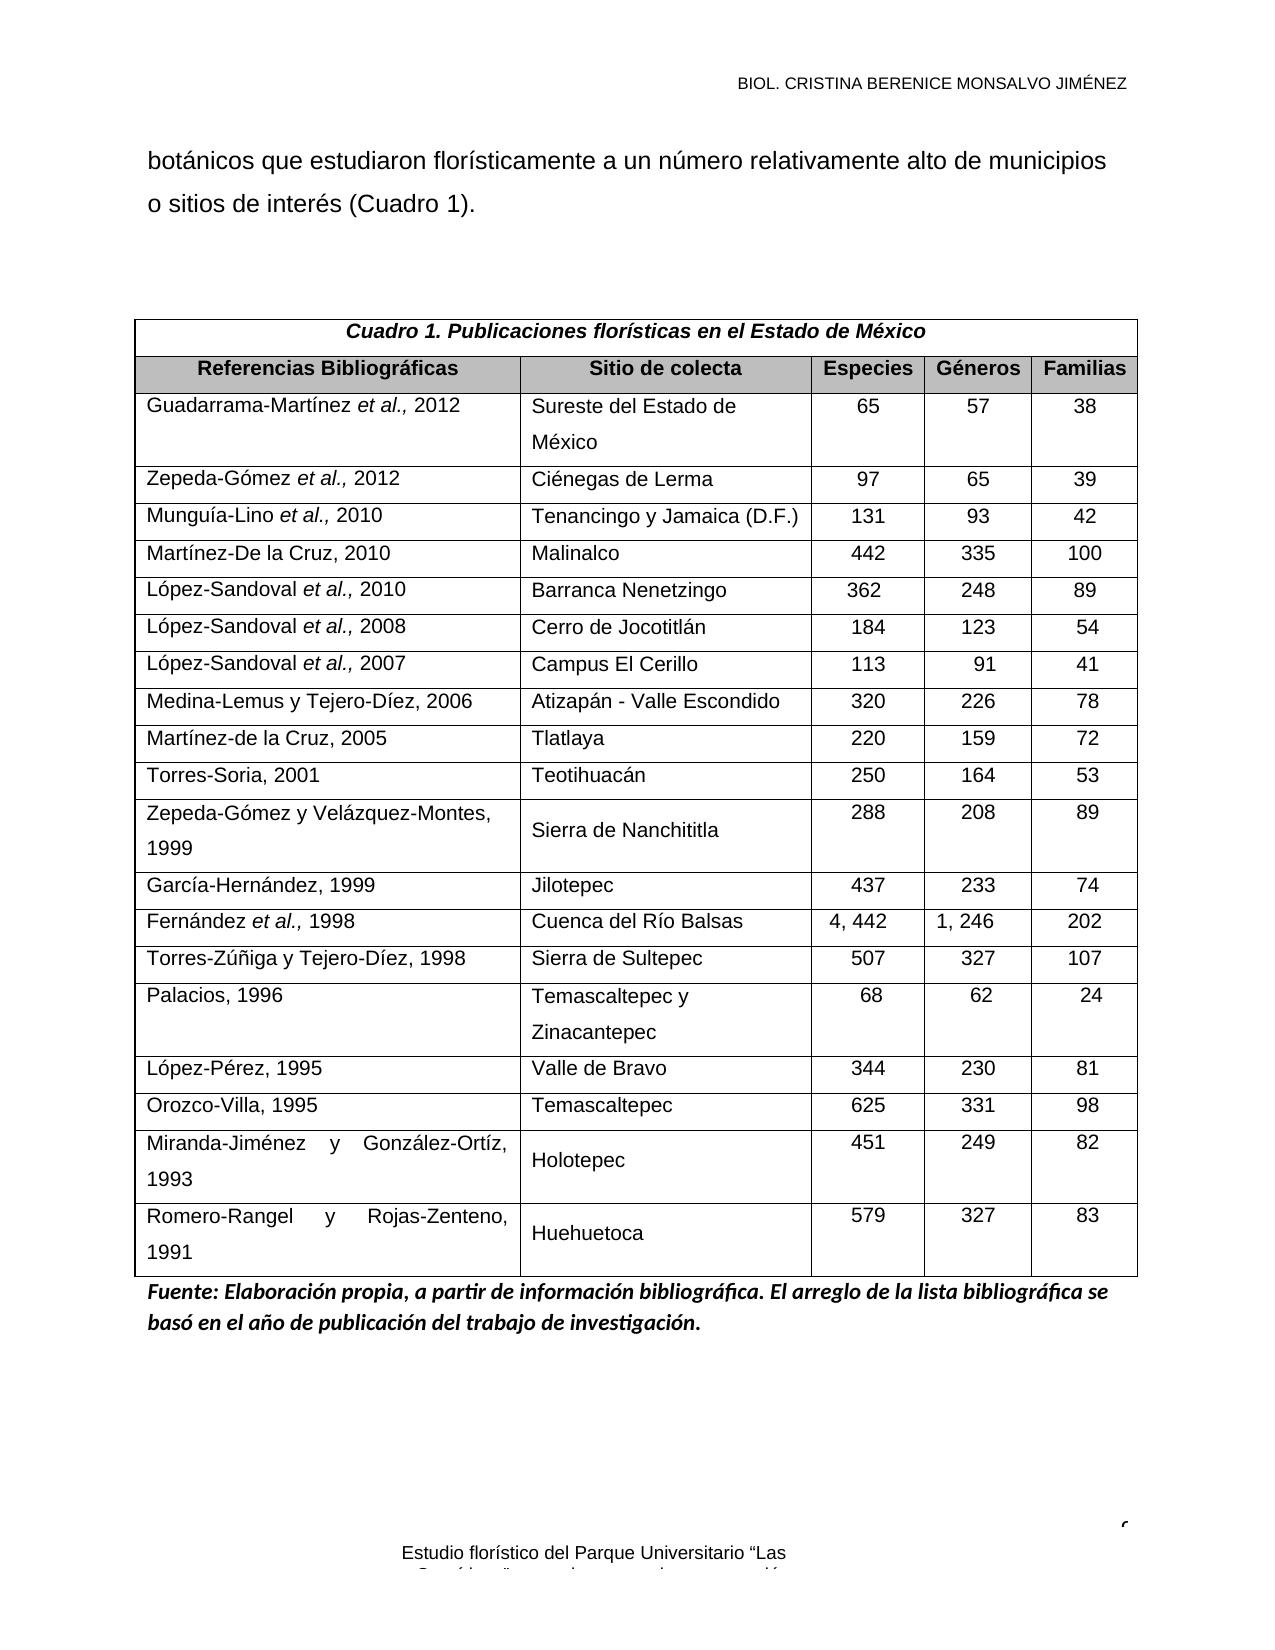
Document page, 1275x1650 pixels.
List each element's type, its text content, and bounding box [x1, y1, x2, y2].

table_cell García-Hernández, 1999 [136, 873, 520, 909]
table_cell 38 [1032, 394, 1137, 466]
table_cell Especies [812, 357, 924, 393]
table_cell 62 [925, 984, 1031, 1056]
table_cell 53 [1032, 763, 1137, 799]
table_cell 54 [1032, 615, 1137, 651]
table_cell Teotihuacán [521, 763, 811, 799]
table_cell Temascaltepec [521, 1094, 811, 1130]
table_cell 327 [925, 947, 1031, 983]
table_cell 233 [925, 873, 1031, 909]
table_cell 288 [812, 800, 924, 872]
table_cell Zepeda-Gómez et al., 2012 [136, 467, 520, 503]
table_cell 159 [925, 726, 1031, 762]
table_cell 507 [812, 947, 924, 983]
table_cell 42 [1032, 504, 1137, 540]
table_cell Romero-Rangel y Rojas-Zenteno, 1991 [136, 1204, 520, 1276]
table_cell Martínez-de la Cruz, 2005 [136, 726, 520, 762]
table_cell Malinalco [521, 541, 811, 577]
table_cell 437 [812, 873, 924, 909]
table_cell 327 [925, 1204, 1031, 1276]
table_cell 220 [812, 726, 924, 762]
table_cell Géneros [925, 357, 1031, 393]
table_cell 97 [812, 467, 924, 503]
table_cell Ciénegas de Lerma [521, 467, 811, 503]
table_cell Temascaltepec y Zinacantepec [521, 984, 811, 1056]
table_cell 72 [1032, 726, 1137, 762]
table_cell 208 [925, 800, 1031, 872]
table_header Cuadro 1. Publicaciones florísticas en el Estado de México [136, 320, 1137, 356]
table_cell 82 [1032, 1131, 1137, 1203]
table_cell Martínez-De la Cruz, 2010 [136, 541, 520, 577]
table_cell 81 [1032, 1057, 1137, 1093]
table_cell 78 [1032, 689, 1137, 725]
table_cell Familias [1032, 357, 1137, 393]
table_cell 107 [1032, 947, 1137, 983]
table_cell López-Pérez, 1995 [136, 1057, 520, 1093]
table_cell 68 [812, 984, 924, 1056]
table_cell Campus El Cerillo [521, 652, 811, 688]
table_cell 131 [812, 504, 924, 540]
table_cell 250 [812, 763, 924, 799]
table_cell 230 [925, 1057, 1031, 1093]
table_cell 98 [1032, 1094, 1137, 1130]
table_cell Zepeda-Gómez y Velázquez-Montes, 1999 [136, 800, 520, 872]
table_cell 83 [1032, 1204, 1137, 1276]
table_cell Huehuetoca [521, 1204, 811, 1276]
table_cell 4, 442 [812, 910, 924, 946]
table_cell Sierra de Nanchititla [521, 800, 811, 872]
table_cell 344 [812, 1057, 924, 1093]
table_cell 249 [925, 1131, 1031, 1203]
table_cell Miranda-Jiménez y González-Ortíz, 1993 [136, 1131, 520, 1203]
table_cell 579 [812, 1204, 924, 1276]
table_cell 65 [812, 394, 924, 466]
table_cell 89 [1032, 578, 1137, 614]
table_cell 74 [1032, 873, 1137, 909]
table_cell 442 [812, 541, 924, 577]
table_cell Torres-Soria, 2001 [136, 763, 520, 799]
table_cell Munguía-Lino et al., 2010 [136, 504, 520, 540]
table_cell 320 [812, 689, 924, 725]
table_cell 39 [1032, 467, 1137, 503]
table_cell Jilotepec [521, 873, 811, 909]
table_cell 24 [1032, 984, 1137, 1056]
table_cell 91 [925, 652, 1031, 688]
table_cell 89 [1032, 800, 1137, 872]
table_cell Torres-Zúñiga y Tejero-Díez, 1998 [136, 947, 520, 983]
table_cell 164 [925, 763, 1031, 799]
table_cell Orozco-Villa, 1995 [136, 1094, 520, 1130]
table_cell 248 [925, 578, 1031, 614]
table_cell Cuenca del Río Balsas [521, 910, 811, 946]
text botánicos que estudiaron florísticamente a un número relativamente alto de municipios o sitios de interés (Cuadro 1). [147, 146, 1122, 218]
table_cell 100 [1032, 541, 1137, 577]
table_cell Atizapán - Valle Escondido [521, 689, 811, 725]
table_cell 451 [812, 1131, 924, 1203]
table_cell Medina-Lemus y Tejero-Díez, 2006 [136, 689, 520, 725]
table_cell 93 [925, 504, 1031, 540]
table_cell 335 [925, 541, 1031, 577]
table_cell Palacios, 1996 [136, 984, 520, 1056]
table_cell 625 [812, 1094, 924, 1130]
table_cell Sureste del Estado de México [521, 394, 811, 466]
table_cell Sitio de colecta [521, 357, 811, 393]
table_cell 123 [925, 615, 1031, 651]
table_cell 226 [925, 689, 1031, 725]
table_cell 184 [812, 615, 924, 651]
table_cell 113 [812, 652, 924, 688]
table_cell 41 [1032, 652, 1137, 688]
table_cell Barranca Nenetzingo [521, 578, 811, 614]
table_cell 57 [925, 394, 1031, 466]
table_cell Sierra de Sultepec [521, 947, 811, 983]
table_cell Holotepec [521, 1131, 811, 1203]
table_cell López-Sandoval et al., 2008 [136, 615, 520, 651]
table_cell Referencias Bibliográficas [136, 357, 520, 393]
table_cell 362 [812, 578, 924, 614]
table_cell Cerro de Jocotitlán [521, 615, 811, 651]
table_cell 202 [1032, 910, 1137, 946]
table_cell López-Sandoval et al., 2010 [136, 578, 520, 614]
table_cell Tlatlaya [521, 726, 811, 762]
table_cell 331 [925, 1094, 1031, 1130]
table_cell Guadarrama-Martínez et al., 2012 [136, 394, 520, 466]
table_cell Fernández et al., 1998 [136, 910, 520, 946]
table_cell Tenancingo y Jamaica (D.F.) [521, 504, 811, 540]
table_cell Valle de Bravo [521, 1057, 811, 1093]
table_cell López-Sandoval et al., 2007 [136, 652, 520, 688]
table_cell 1, 246 [925, 910, 1031, 946]
table_cell 65 [925, 467, 1031, 503]
